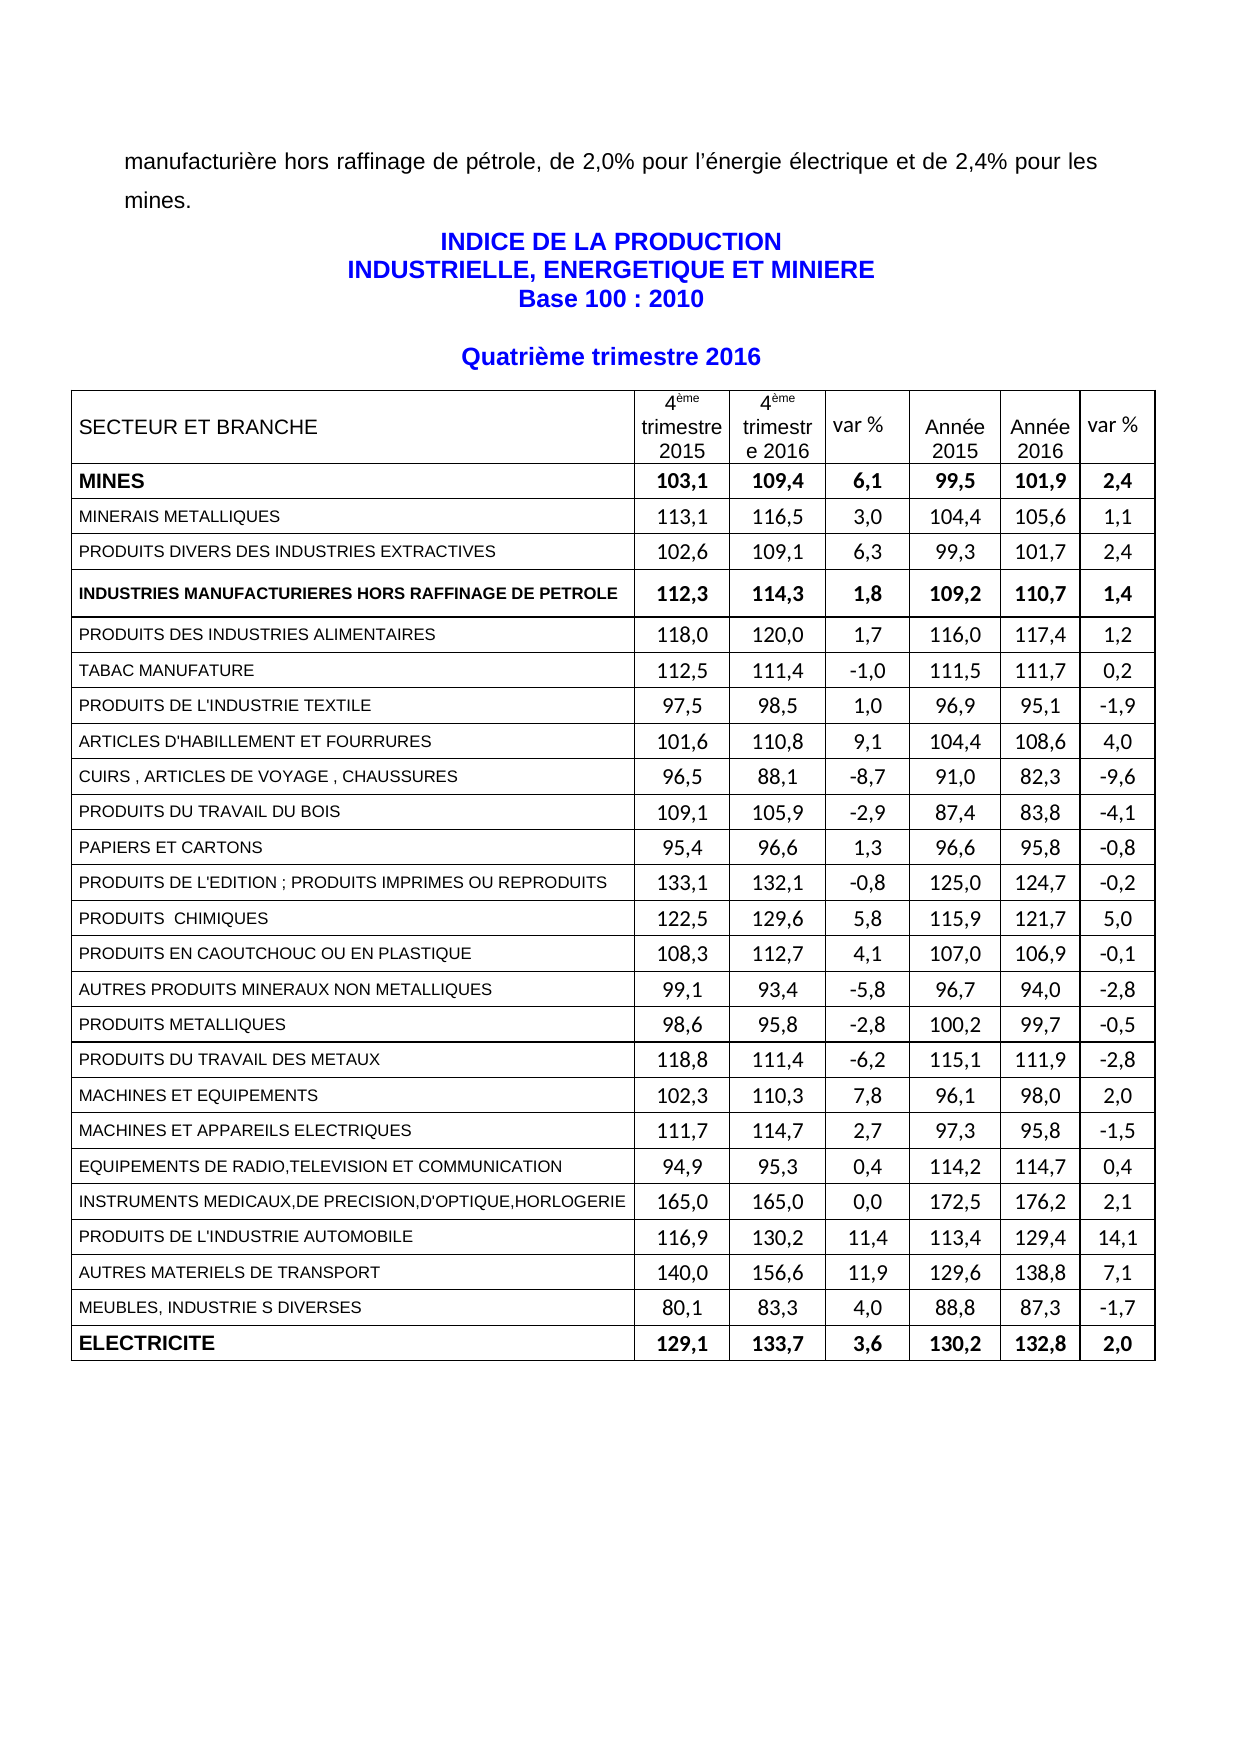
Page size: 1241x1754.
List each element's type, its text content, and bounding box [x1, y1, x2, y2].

table_cell 88,8 [910, 1290, 1000, 1325]
table_cell 108,3 [635, 936, 729, 971]
text INDICE DE LA PRODUCTION [124, 227, 1098, 255]
table_cell -9,6 [1081, 759, 1154, 793]
table_cell 1,1 [1081, 499, 1154, 533]
table_cell -2,8 [1081, 972, 1154, 1006]
table_cell 111,5 [910, 653, 1000, 687]
table_cell -6,2 [826, 1043, 909, 1077]
table_cell 111,4 [730, 653, 825, 687]
table_cell 93,4 [730, 972, 825, 1006]
table_cell 113,4 [910, 1220, 1000, 1254]
table_cell 115,9 [910, 901, 1000, 935]
table_cell AUTRES PRODUITS MINERAUX NON METALLIQUES [72, 972, 634, 1006]
table_header 4ème trimestre 2015 [635, 391, 729, 462]
table_cell 117,4 [1001, 618, 1079, 652]
table_cell -4,1 [1081, 795, 1154, 829]
table_cell MINERAIS METALLIQUES [72, 499, 634, 533]
table_cell 121,7 [1001, 901, 1079, 935]
table_cell 101,6 [635, 724, 729, 758]
table_cell 1,2 [1081, 618, 1154, 652]
table_cell 87,3 [1001, 1290, 1079, 1325]
table_cell 98,0 [1001, 1078, 1079, 1112]
table_header Année 2015 [910, 391, 1000, 462]
table_cell 109,4 [730, 464, 825, 498]
table_cell 7,1 [1081, 1255, 1154, 1289]
table_cell 112,3 [635, 570, 729, 616]
table_cell PRODUITS DE L'INDUSTRIE TEXTILE [72, 688, 634, 723]
table_cell 116,9 [635, 1220, 729, 1254]
table_cell -0,2 [1081, 865, 1154, 900]
table_cell 4,0 [1081, 724, 1154, 758]
table_cell 109,1 [635, 795, 729, 829]
table_cell CUIRS , ARTICLES DE VOYAGE , CHAUSSURES [72, 759, 634, 793]
table_cell 109,1 [730, 534, 825, 569]
table_cell 129,6 [730, 901, 825, 935]
table_cell PRODUITS DU TRAVAIL DES METAUX [72, 1043, 634, 1077]
table_cell 118,0 [635, 618, 729, 652]
table_cell 1,8 [826, 570, 909, 616]
table_cell 124,7 [1001, 865, 1079, 900]
table_cell 110,7 [1001, 570, 1079, 616]
table_cell 99,5 [910, 464, 1000, 498]
table_cell PRODUITS METALLIQUES [72, 1007, 634, 1041]
table_cell 3,0 [826, 499, 909, 533]
table_cell 95,1 [1001, 688, 1079, 723]
table_cell 129,4 [1001, 1220, 1079, 1254]
table_cell 132,8 [1001, 1326, 1079, 1360]
table_cell 82,3 [1001, 759, 1079, 793]
table_cell MINES [72, 464, 634, 498]
table_cell 11,4 [826, 1220, 909, 1254]
table_cell 114,7 [730, 1113, 825, 1148]
table_cell 176,2 [1001, 1184, 1079, 1218]
table_cell 97,3 [910, 1113, 1000, 1148]
table_cell 111,7 [1001, 653, 1079, 687]
table_cell 80,1 [635, 1290, 729, 1325]
table_cell 122,5 [635, 901, 729, 935]
table_cell MACHINES ET EQUIPEMENTS [72, 1078, 634, 1112]
table_cell -1,7 [1081, 1290, 1154, 1325]
table_cell 114,2 [910, 1149, 1000, 1183]
table_cell 104,4 [910, 724, 1000, 758]
table_cell 96,1 [910, 1078, 1000, 1112]
table_cell 0,2 [1081, 653, 1154, 687]
table_cell 112,7 [730, 936, 825, 971]
table_cell AUTRES MATERIELS DE TRANSPORT [72, 1255, 634, 1289]
table_cell 1,4 [1081, 570, 1154, 616]
table_cell 130,2 [730, 1220, 825, 1254]
table_cell ARTICLES D'HABILLEMENT ET FOURRURES [72, 724, 634, 758]
table_cell EQUIPEMENTS DE RADIO,TELEVISION ET COMMUNICATION [72, 1149, 634, 1183]
table_header 4ème trimestre 2016 [730, 391, 825, 462]
table_cell 133,1 [635, 865, 729, 900]
table_cell 103,1 [635, 464, 729, 498]
table_cell 98,6 [635, 1007, 729, 1041]
table_cell PRODUITS DIVERS DES INDUSTRIES EXTRACTIVES [72, 534, 634, 569]
table_cell 4,0 [826, 1290, 909, 1325]
table_cell 101,9 [1001, 464, 1079, 498]
table_cell 88,1 [730, 759, 825, 793]
table_cell 99,1 [635, 972, 729, 1006]
table_cell MACHINES ET APPAREILS ELECTRIQUES [72, 1113, 634, 1148]
table_cell 120,0 [730, 618, 825, 652]
table_cell 2,0 [1081, 1326, 1154, 1360]
table_cell 138,8 [1001, 1255, 1079, 1289]
table_cell 110,8 [730, 724, 825, 758]
table_cell 140,0 [635, 1255, 729, 1289]
table_cell 95,3 [730, 1149, 825, 1183]
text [124, 148, 1098, 213]
table_cell 83,3 [730, 1290, 825, 1325]
table_cell 107,0 [910, 936, 1000, 971]
table_cell 114,7 [1001, 1149, 1079, 1183]
table_cell PRODUITS DE L'EDITION ; PRODUITS IMPRIMES OU REPRODUITS [72, 865, 634, 900]
table_cell -0,1 [1081, 936, 1154, 971]
table_cell 104,4 [910, 499, 1000, 533]
table_cell 7,8 [826, 1078, 909, 1112]
table_cell 125,0 [910, 865, 1000, 900]
table_cell 2,7 [826, 1113, 909, 1148]
table_cell -1,9 [1081, 688, 1154, 723]
table_cell MEUBLES, INDUSTRIE S DIVERSES [72, 1290, 634, 1325]
table_cell 115,1 [910, 1043, 1000, 1077]
table_cell PRODUITS CHIMIQUES [72, 901, 634, 935]
table_cell 1,0 [826, 688, 909, 723]
table_cell INSTRUMENTS MEDICAUX,DE PRECISION,D'OPTIQUE,HORLOGERIE [72, 1184, 634, 1218]
table_cell 5,8 [826, 901, 909, 935]
table_cell 113,1 [635, 499, 729, 533]
table_cell TABAC MANUFATURE [72, 653, 634, 687]
table_cell 83,8 [1001, 795, 1079, 829]
table_cell 111,7 [635, 1113, 729, 1148]
table_cell 102,6 [635, 534, 729, 569]
table_cell 5,0 [1081, 901, 1154, 935]
table_header Année 2016 [1001, 391, 1079, 462]
table_cell 95,8 [730, 1007, 825, 1041]
subtitle Quatrième trimestre 2016 [124, 342, 1098, 370]
table_cell 96,9 [910, 688, 1000, 723]
table_cell 110,3 [730, 1078, 825, 1112]
table_cell 4,1 [826, 936, 909, 971]
table_cell 95,8 [1001, 830, 1079, 864]
table_cell -0,5 [1081, 1007, 1154, 1041]
table_cell 111,4 [730, 1043, 825, 1077]
table_cell 105,6 [1001, 499, 1079, 533]
table_cell 95,8 [1001, 1113, 1079, 1148]
table_cell -2,8 [826, 1007, 909, 1041]
table_cell 95,4 [635, 830, 729, 864]
table_cell PAPIERS ET CARTONS [72, 830, 634, 864]
table_cell -2,9 [826, 795, 909, 829]
table_header SECTEUR ET BRANCHE [72, 391, 634, 462]
table_cell 132,1 [730, 865, 825, 900]
table_cell 94,9 [635, 1149, 729, 1183]
table_cell -1,5 [1081, 1113, 1154, 1148]
table_cell 112,5 [635, 653, 729, 687]
table_cell 6,3 [826, 534, 909, 569]
table_cell -0,8 [1081, 830, 1154, 864]
table_cell -1,0 [826, 653, 909, 687]
table_cell 101,7 [1001, 534, 1079, 569]
table_cell 109,2 [910, 570, 1000, 616]
table_cell PRODUITS DES INDUSTRIES ALIMENTAIRES [72, 618, 634, 652]
table_cell 102,3 [635, 1078, 729, 1112]
table_cell 108,6 [1001, 724, 1079, 758]
table_cell 2,4 [1081, 464, 1154, 498]
table_cell 100,2 [910, 1007, 1000, 1041]
table_cell 165,0 [730, 1184, 825, 1218]
table_cell PRODUITS EN CAOUTCHOUC OU EN PLASTIQUE [72, 936, 634, 971]
table_cell 6,1 [826, 464, 909, 498]
text INDUSTRIELLE, ENERGETIQUE ET MINIERE [124, 255, 1098, 284]
table_cell PRODUITS DU TRAVAIL DU BOIS [72, 795, 634, 829]
table_cell 106,9 [1001, 936, 1079, 971]
table_cell 11,9 [826, 1255, 909, 1289]
table_cell -8,7 [826, 759, 909, 793]
table_cell 2,1 [1081, 1184, 1154, 1218]
table_cell 99,7 [1001, 1007, 1079, 1041]
table_cell 0,4 [826, 1149, 909, 1183]
table_cell 114,3 [730, 570, 825, 616]
table_cell 105,9 [730, 795, 825, 829]
table_cell 96,5 [635, 759, 729, 793]
table_cell PRODUITS DE L'INDUSTRIE AUTOMOBILE [72, 1220, 634, 1254]
table_cell 97,5 [635, 688, 729, 723]
table_cell 99,3 [910, 534, 1000, 569]
table_cell -0,8 [826, 865, 909, 900]
table_cell 98,5 [730, 688, 825, 723]
table_cell 2,0 [1081, 1078, 1154, 1112]
table_cell 129,1 [635, 1326, 729, 1360]
table_cell 118,8 [635, 1043, 729, 1077]
table_cell 94,0 [1001, 972, 1079, 1006]
table_cell 156,6 [730, 1255, 825, 1289]
table_cell 14,1 [1081, 1220, 1154, 1254]
table_cell 133,7 [730, 1326, 825, 1360]
table_cell 172,5 [910, 1184, 1000, 1218]
table_cell 91,0 [910, 759, 1000, 793]
table_cell 116,5 [730, 499, 825, 533]
table_cell 3,6 [826, 1326, 909, 1360]
table_cell -2,8 [1081, 1043, 1154, 1077]
table_cell 116,0 [910, 618, 1000, 652]
table_cell ELECTRICITE [72, 1326, 634, 1360]
table_header var % [826, 391, 909, 462]
table_cell 0,0 [826, 1184, 909, 1218]
table_cell -5,8 [826, 972, 909, 1006]
table_cell 130,2 [910, 1326, 1000, 1360]
table_cell 96,7 [910, 972, 1000, 1006]
table_cell 129,6 [910, 1255, 1000, 1289]
table_cell 1,7 [826, 618, 909, 652]
table_cell 2,4 [1081, 534, 1154, 569]
table_cell 0,4 [1081, 1149, 1154, 1183]
table_cell 9,1 [826, 724, 909, 758]
table_cell 87,4 [910, 795, 1000, 829]
table_cell 165,0 [635, 1184, 729, 1218]
table_cell 96,6 [730, 830, 825, 864]
table_cell 1,3 [826, 830, 909, 864]
text Base 100 : 2010 [124, 284, 1098, 313]
table_cell 111,9 [1001, 1043, 1079, 1077]
table_cell 96,6 [910, 830, 1000, 864]
table_cell INDUSTRIES MANUFACTURIERES HORS RAFFINAGE DE PETROLE [72, 570, 634, 616]
table_header var % [1081, 391, 1154, 462]
